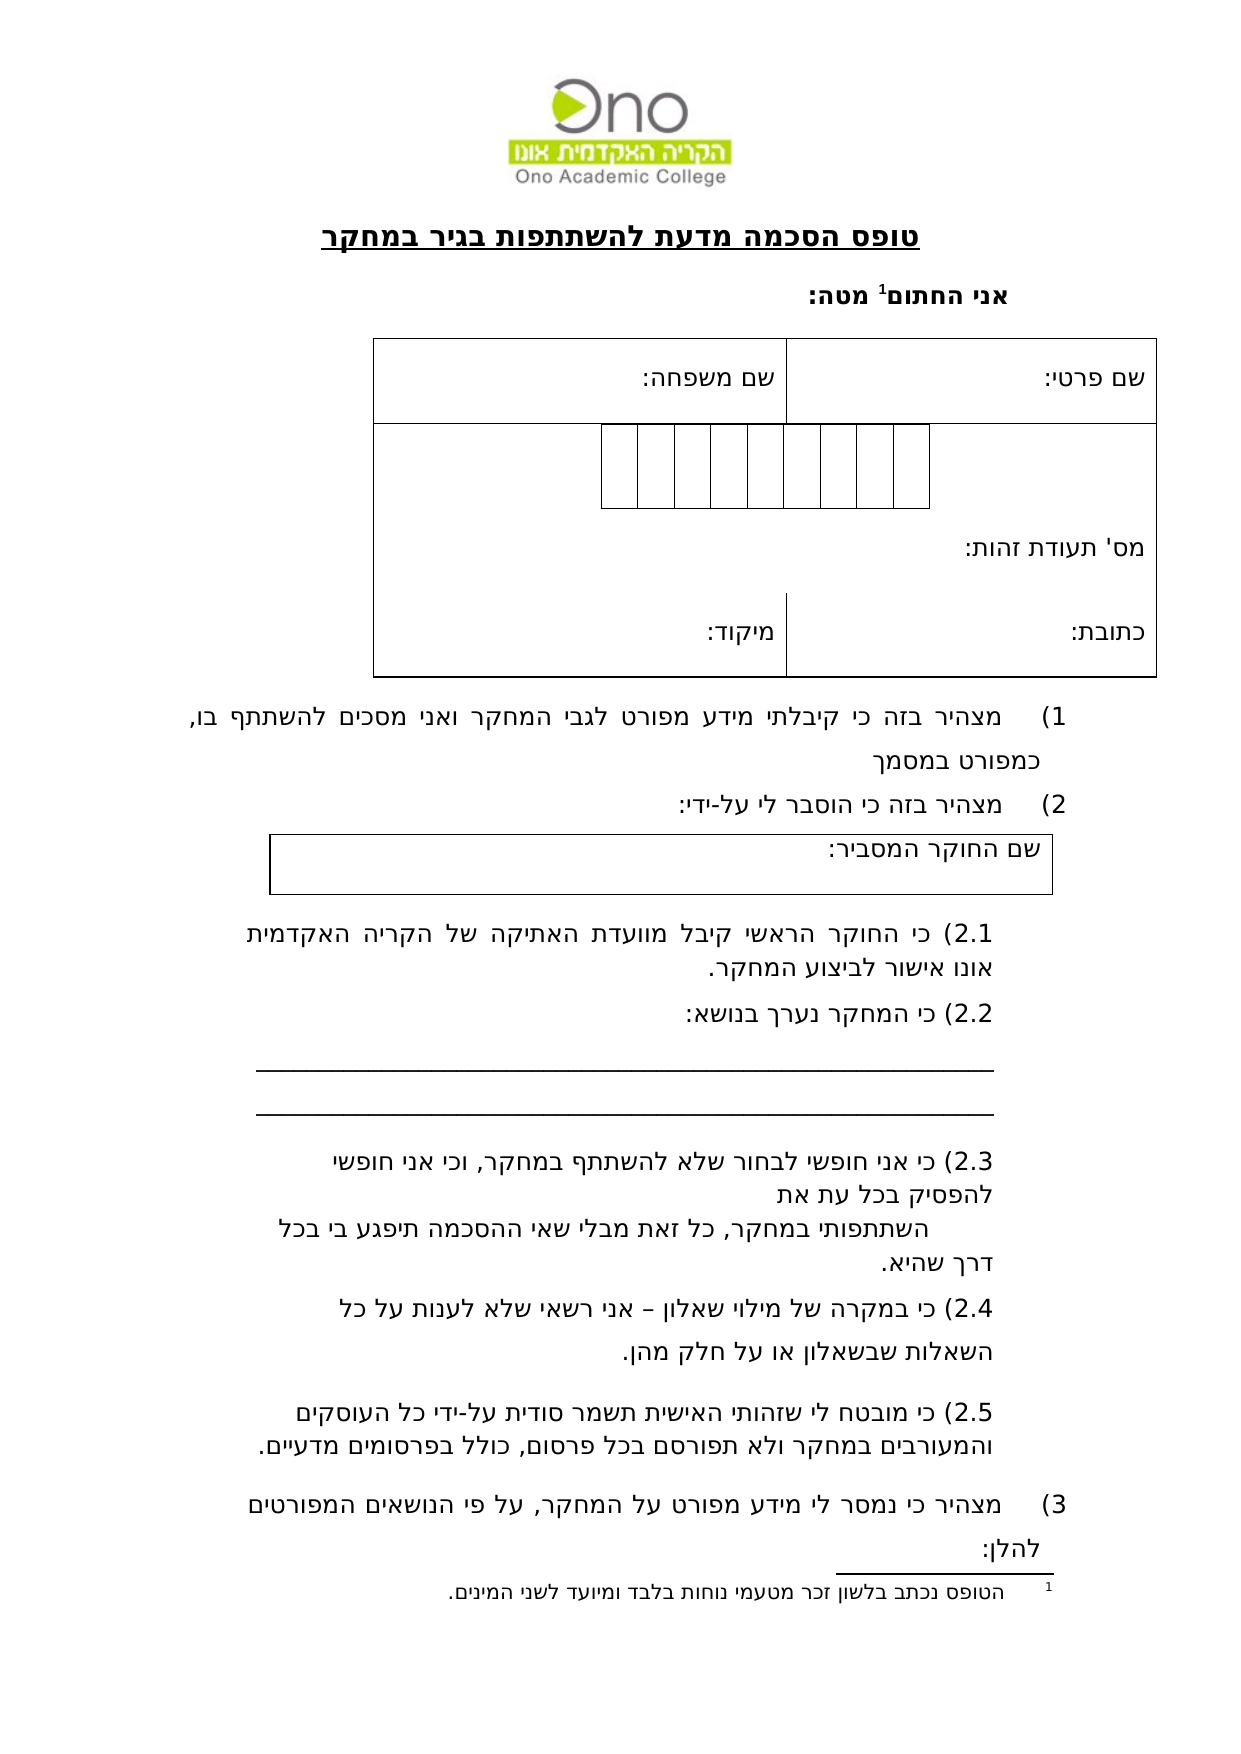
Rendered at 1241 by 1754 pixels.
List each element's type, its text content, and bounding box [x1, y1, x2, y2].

list מצהיר בזה כי קיבלתי מידע מפורט לגבי המחקר ואני מסכים להשתתף בו, כמפורט במסמך [187, 702, 1041, 775]
list אני החתום מטה: [187, 281, 1053, 310]
table_cell מס' תעודת זהות: [374, 424, 1156, 592]
text 2.3) כי אני חופשי לבחור שלא להשתתף במחקר, וכי אני חופשי להפסיק בכל עת את השתתפותי במחקר, כל זאת מבלי שאי ההסכמה תיפגע בי בכל דרך שהיא. [247, 1147, 994, 1277]
text 2.2) כי המחקר נערך בנושא: ______________________________________________________________________________________________________________________ [247, 999, 994, 1116]
table_cell מיקוד: [374, 593, 786, 676]
text טופס הסכמה מדעת להשתתפות בגיר במחקר [187, 219, 1053, 281]
table_header שם משפחה: [374, 339, 786, 422]
table_cell כתובת: [787, 593, 1156, 676]
list מצהיר כי נמסר לי מידע מפורט על המחקר, על פי הנושאים המפורטים להלן: [247, 1490, 1041, 1563]
text 2.1) כי החוקר הראשי קיבל מוועדת האתיקה של הקריה האקדמית אונו אישור לביצוע המחקר. [247, 920, 994, 982]
text 2.5) כי מובטח לי שזהותי האישית תשמר סודית על-ידי כל העוסקים והמעורבים במחקר ולא תפורסם בכל פרסום, כולל בפרסומים מדעיים. [247, 1398, 994, 1461]
table_header שם החוקר המסביר: [271, 835, 1052, 894]
picture [507, 73, 733, 191]
table_header שם פרטי: [787, 339, 1156, 422]
text 2.4) כי במקרה של מילוי שאלון – אני רשאי שלא לענות על כל השאלות שבשאלון או על חלק מהן. [247, 1294, 994, 1367]
list מצהיר בזה כי הוסבר לי על-ידי: [247, 790, 1041, 819]
